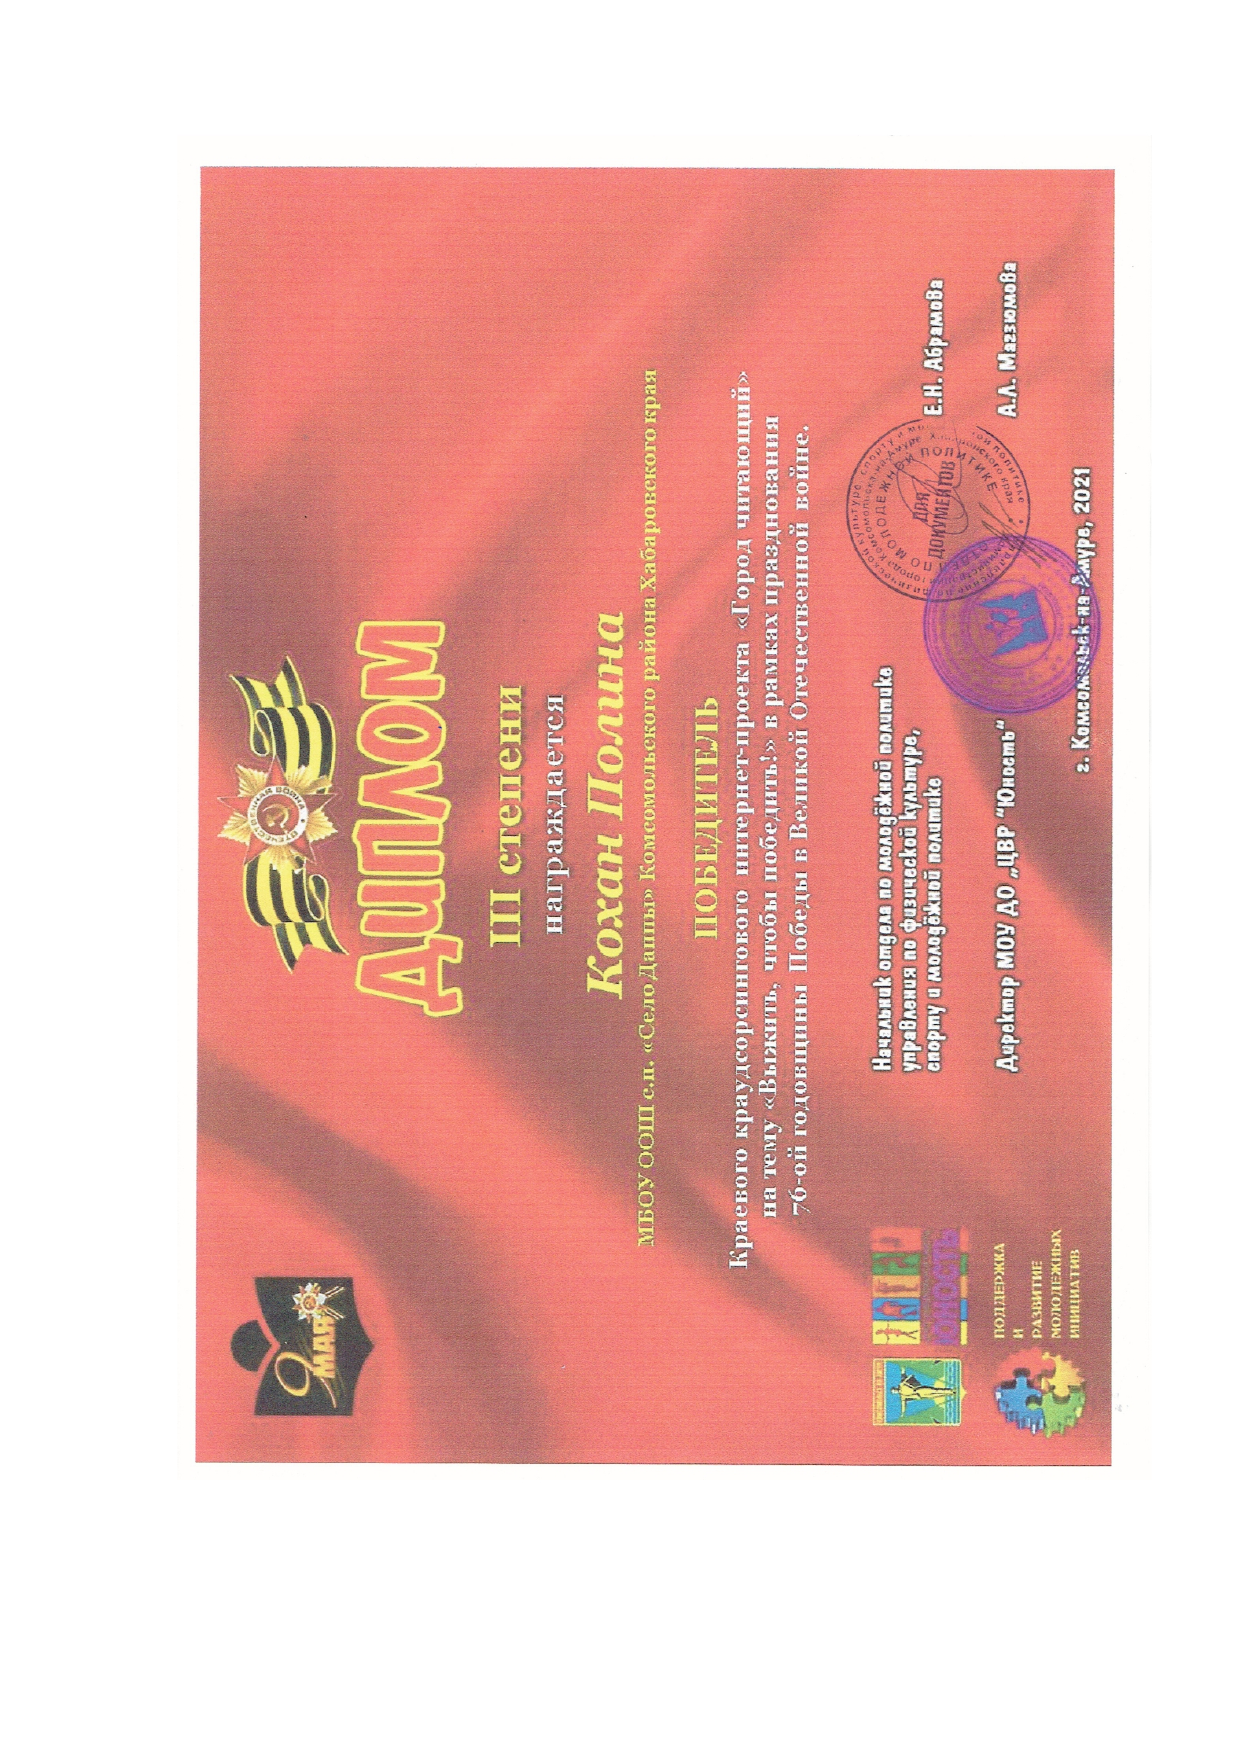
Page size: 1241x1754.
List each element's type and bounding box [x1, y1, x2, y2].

picture [177, 118, 1152, 1496]
